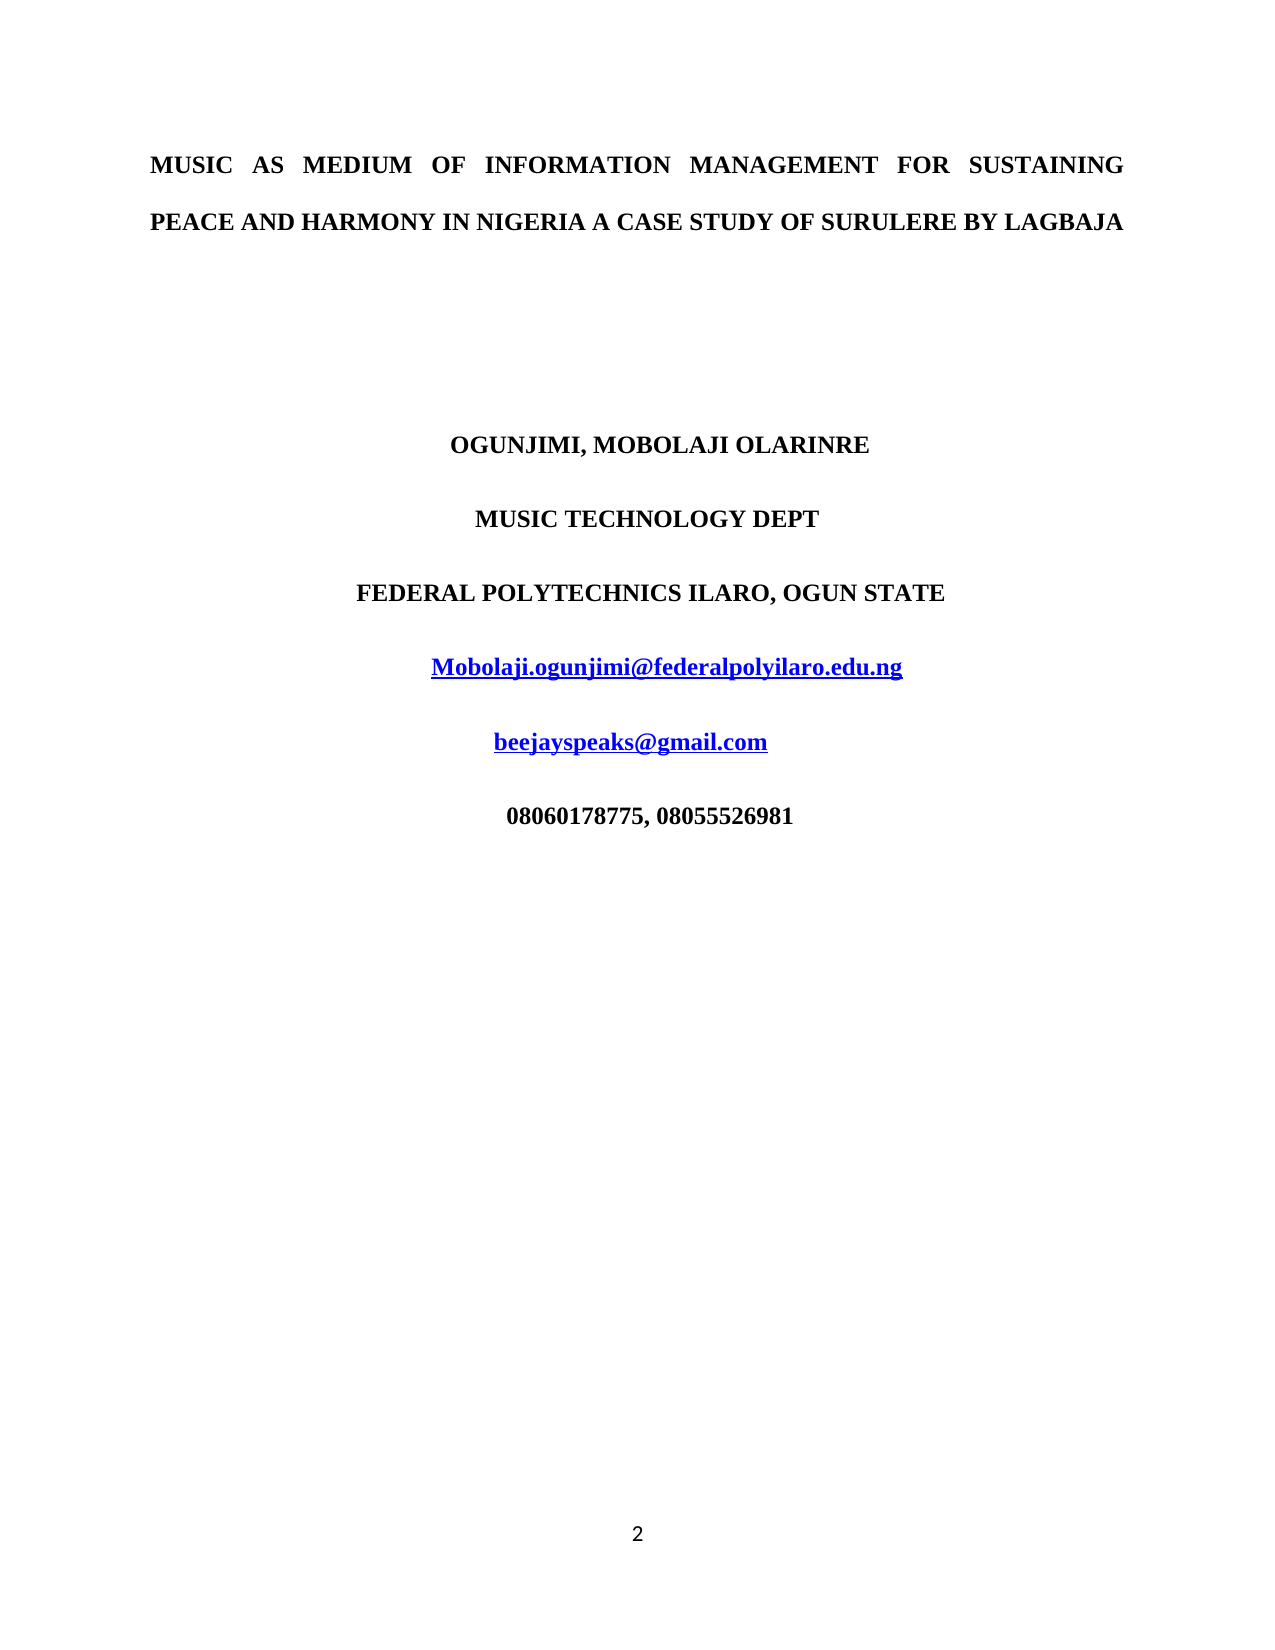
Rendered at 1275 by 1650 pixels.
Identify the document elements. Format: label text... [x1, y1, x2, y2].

text beejayspeaks@gmail.com [150, 727, 1125, 755]
text MUSIC TECHNOLOGY DEPT [150, 504, 1125, 533]
text OGUNJIMI, MOBOLAJI OLARINRE [150, 430, 1125, 459]
text FEDERAL POLYTECHNICS ILARO, OGUN STATE [150, 578, 1125, 607]
text 08060178775, 08055526981 [150, 801, 1125, 829]
text MUSIC AS MEDIUM OF INFORMATION MANAGEMENT FOR SUSTAINING PEACE AND HARMONY IN NIGERIA A CASE STUDY OF SURULERE BY LAGBAJA [150, 150, 1125, 236]
text Mobolaji.ogunjimi@federalpolyilaro.edu.ng [150, 652, 1125, 681]
